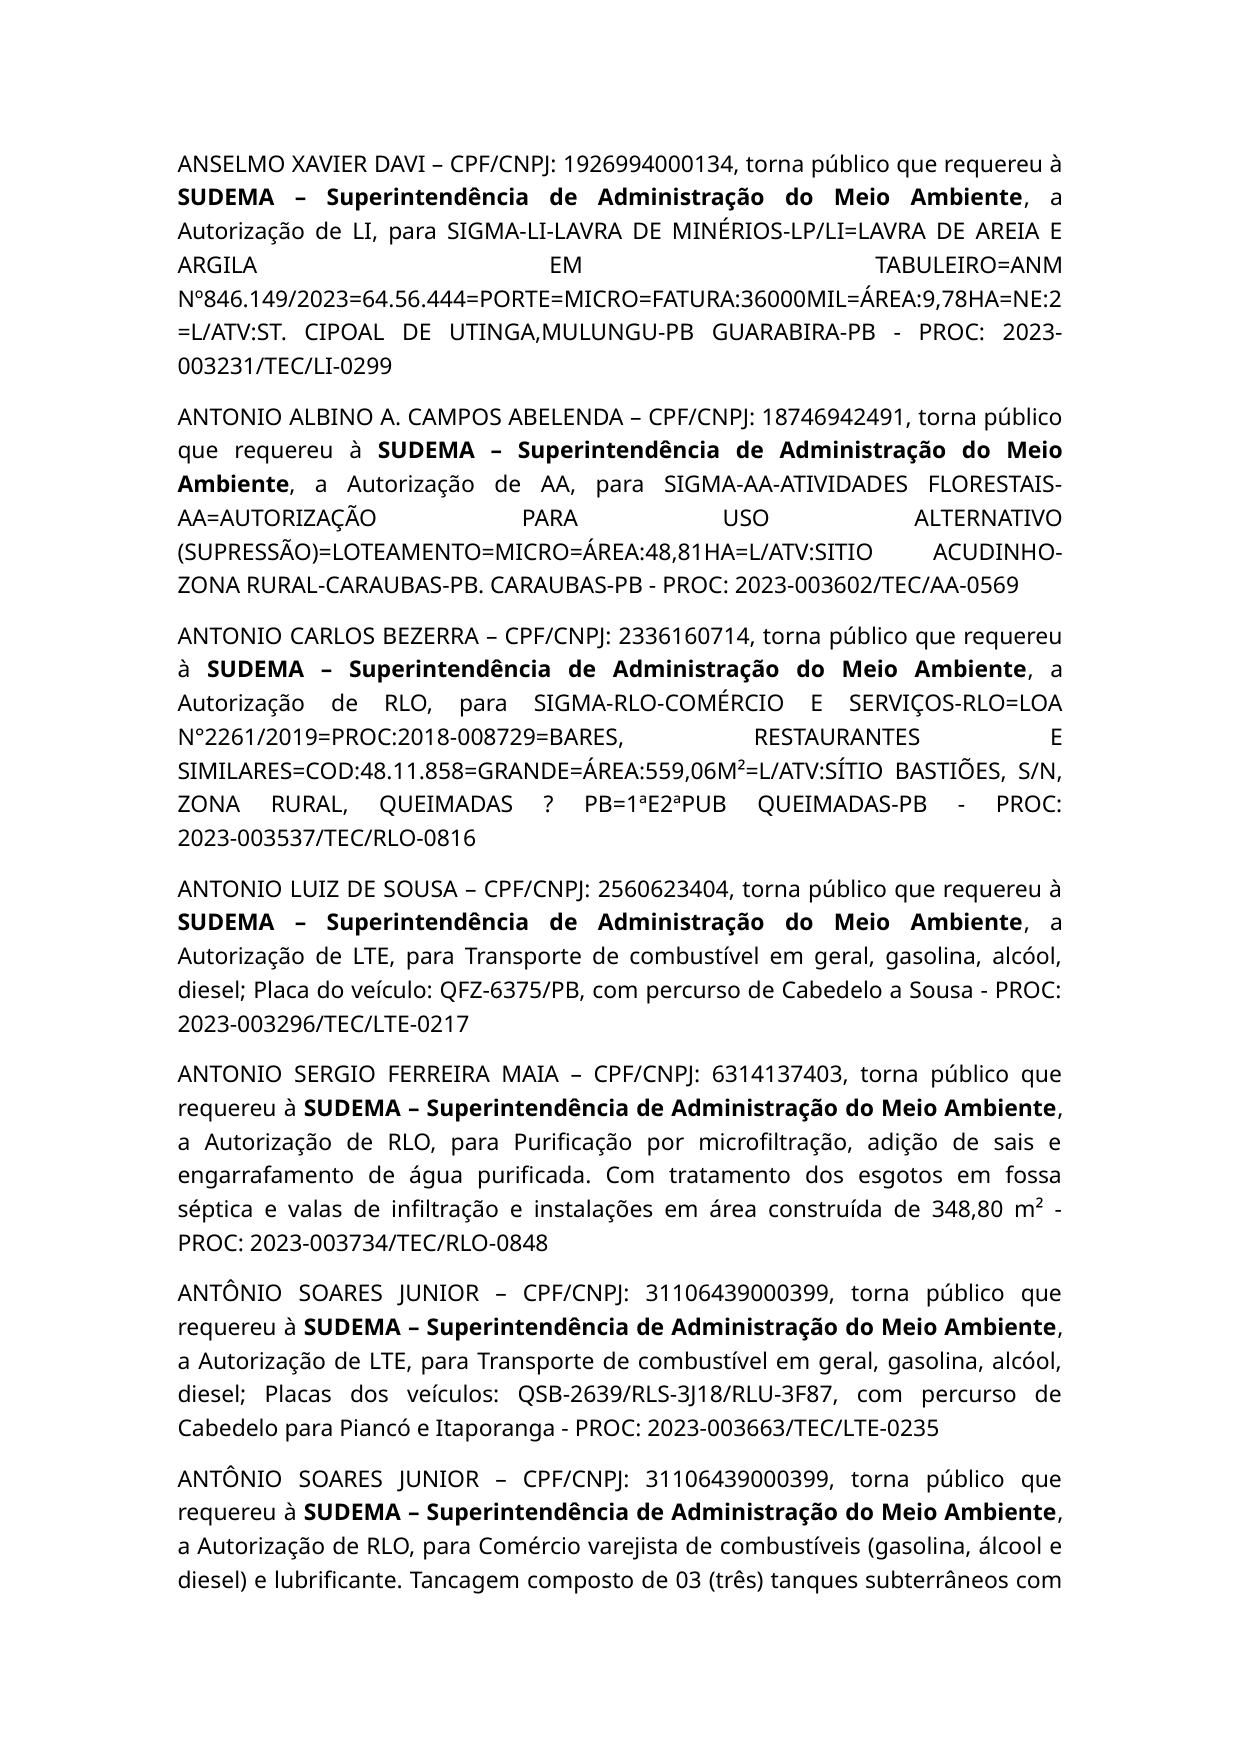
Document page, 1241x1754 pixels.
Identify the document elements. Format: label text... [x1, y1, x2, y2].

text ANTONIO CARLOS BEZERRA – CPF/CNPJ: 2336160714, torna público que requereu à SUDEMA – Superintendência de Administração do Meio Ambiente, a Autorização de RLO, para SIGMA-RLO-COMÉRCIO E SERVIÇOS-RLO=LOA N°2261/2019=PROC:2018-008729=BARES, RESTAURANTES E SIMILARES=COD:48.11.858=GRANDE=ÁREA:559,06M²=L/ATV:SÍTIO BASTIÕES, S/N, ZONA RURAL, QUEIMADAS ? PB=1ªE2ªPUB QUEIMADAS-PB - PROC: 2023-003537/TEC/RLO-0816 [177, 620, 1063, 853]
text ANTONIO SERGIO FERREIRA MAIA – CPF/CNPJ: 6314137403, torna público que requereu à SUDEMA – Superintendência de Administração do Meio Ambiente, a Autorização de RLO, para Purificação por microfiltração, adição de sais e engarrafamento de água purificada. Com tratamento dos esgotos em fossa séptica e valas de infiltração e instalações em área construída de 348,80 m² - PROC: 2023-003734/TEC/RLO-0848 [177, 1058, 1063, 1258]
text ANSELMO XAVIER DAVI – CPF/CNPJ: 1926994000134, torna público que requereu à SUDEMA – Superintendência de Administração do Meio Ambiente, a Autorização de LI, para SIGMA-LI-LAVRA DE MINÉRIOS-LP/LI=LAVRA DE AREIA E ARGILA EM TABULEIRO=ANM Nº846.149/2023=64.56.444=PORTE=MICRO=FATURA:36000MIL=ÁREA:9,78HA=NE:2=L/ATV:ST. CIPOAL DE UTINGA,MULUNGU-PB GUARABIRA-PB - PROC: 2023-003231/TEC/LI-0299 [177, 148, 1063, 381]
text ANTONIO ALBINO A. CAMPOS ABELENDA – CPF/CNPJ: 18746942491, torna público que requereu à SUDEMA – Superintendência de Administração do Meio Ambiente, a Autorização de AA, para SIGMA-AA-ATIVIDADES FLORESTAIS-AA=AUTORIZAÇÃO PARA USO ALTERNATIVO (SUPRESSÃO)=LOTEAMENTO=MICRO=ÁREA:48,81HA=L/ATV:SITIO ACUDINHO-ZONA RURAL-CARAUBAS-PB. CARAUBAS-PB - PROC: 2023-003602/TEC/AA-0569 [177, 401, 1063, 601]
text ANTÔNIO SOARES JUNIOR – CPF/CNPJ: 31106439000399, torna público que requereu à SUDEMA – Superintendência de Administração do Meio Ambiente, a Autorização de LTE, para Transporte de combustível em geral, gasolina, alcóol, diesel; Placas dos veículos: QSB-2639/RLS-3J18/RLU-3F87, com percurso de Cabedelo para Piancó e Itaporanga - PROC: 2023-003663/TEC/LTE-0235 [177, 1277, 1063, 1443]
text ANTONIO LUIZ DE SOUSA – CPF/CNPJ: 2560623404, torna público que requereu à SUDEMA – Superintendência de Administração do Meio Ambiente, a Autorização de LTE, para Transporte de combustível em geral, gasolina, alcóol, diesel; Placa do veículo: QFZ-6375/PB, com percurso de Cabedelo a Sousa - PROC: 2023-003296/TEC/LTE-0217 [177, 873, 1063, 1039]
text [177, 1463, 1063, 1595]
